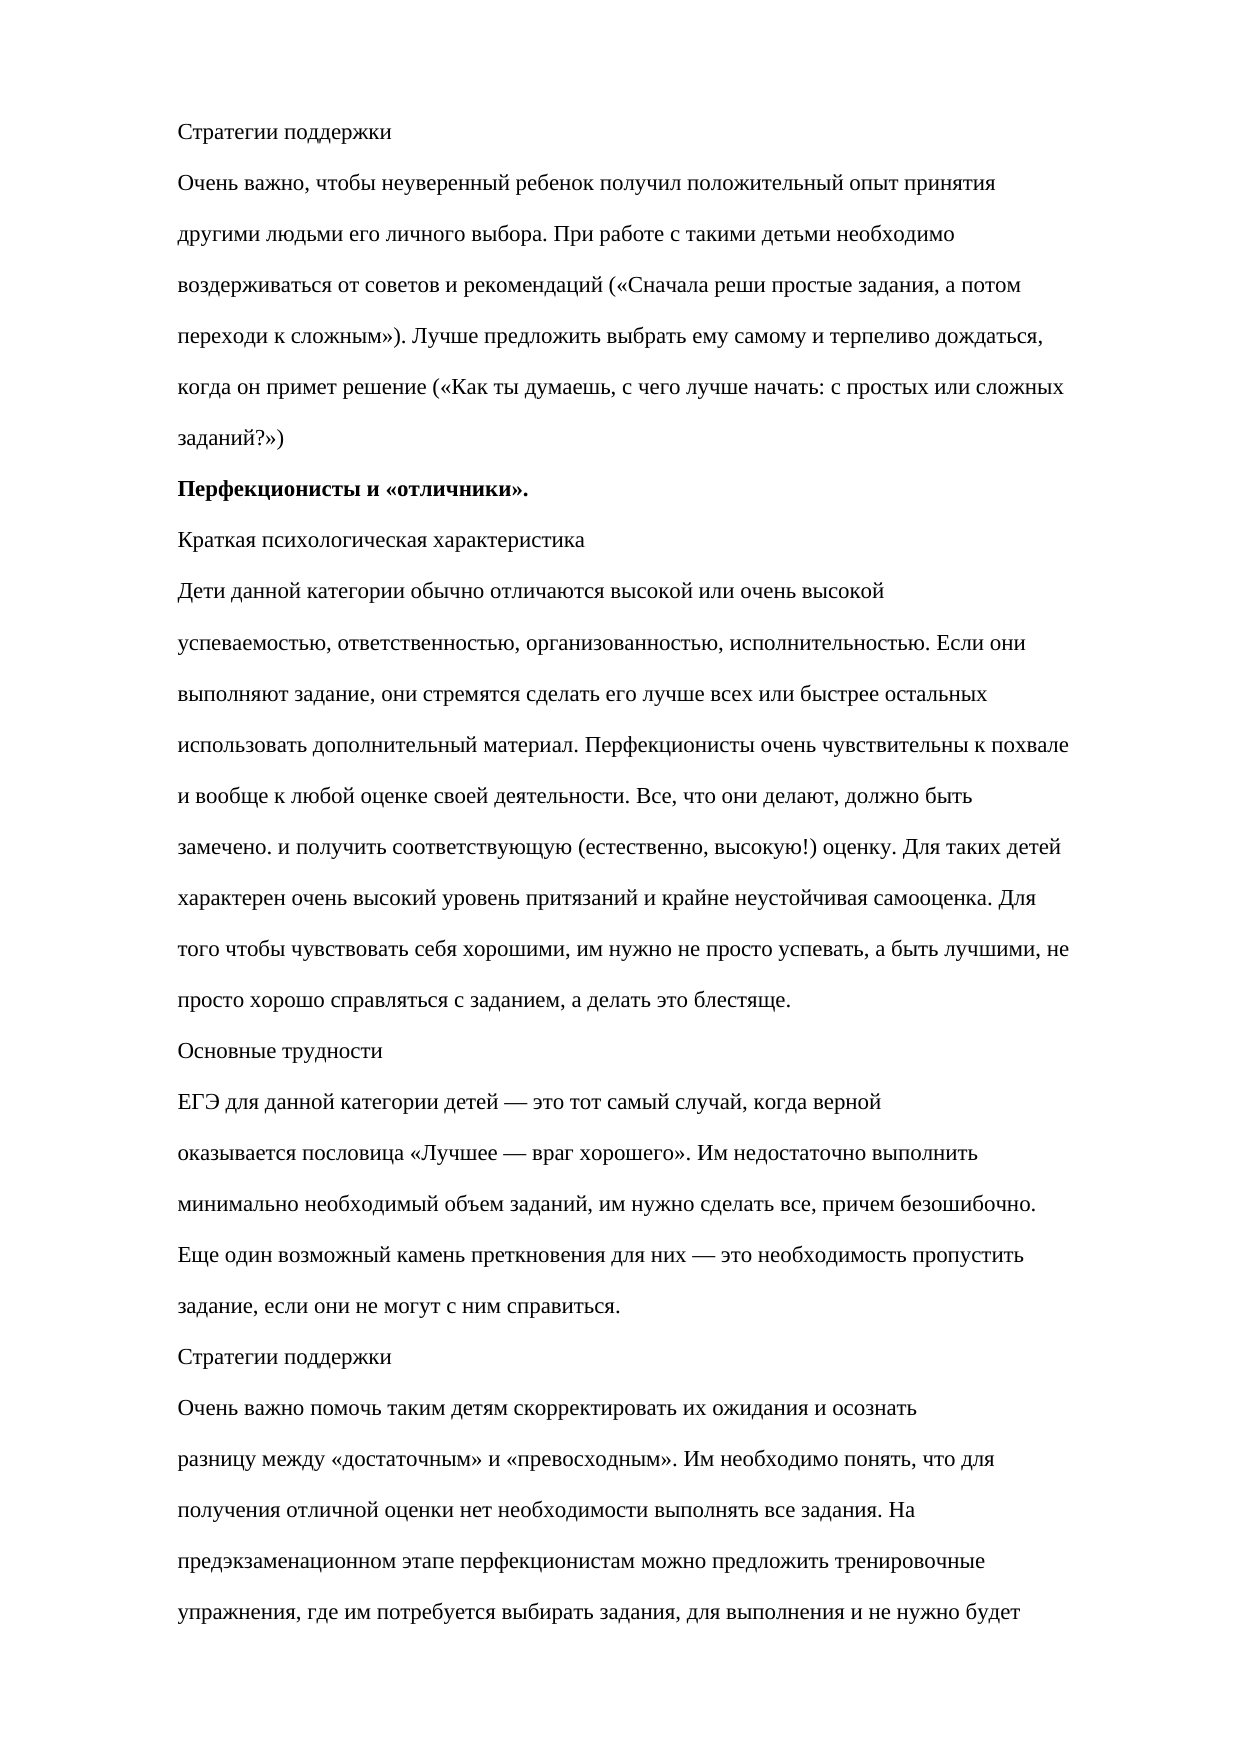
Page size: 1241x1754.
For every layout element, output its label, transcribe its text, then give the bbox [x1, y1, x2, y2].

text Дети данной категории обычно отличаются высокой или очень высокой [177, 577, 1152, 604]
text минимально необходимый объем заданий, им нужно сделать все, причем безошибочно. [177, 1190, 1152, 1216]
text использовать дополнительный материал. Перфекционисты очень чувствительны к похвале [177, 731, 1152, 757]
text получения отличной оценки нет необходимости выполнять все задания. На [177, 1496, 1152, 1523]
text когда он примет решение («Как ты думаешь, с чего лучше начать: с простых или сложных [177, 373, 1152, 400]
text задание, если они не могут с ним справиться. [177, 1292, 1152, 1318]
text разницу между «достаточным» и «превосходным». Им необходимо понять, что для [177, 1445, 1152, 1472]
text Краткая психологическая характеристика [177, 526, 1152, 553]
text того чтобы чувствовать себя хорошими, им нужно не просто успевать, а быть лучшими, не [177, 935, 1152, 961]
text Очень важно помочь таким детям скорректировать их ожидания и осознать [177, 1394, 1152, 1421]
text Очень важно, чтобы неуверенный ребенок получил положительный опыт принятия [177, 169, 1152, 196]
text Перфекционисты и «отличники». [177, 475, 1152, 502]
text ЕГЭ для данной категории детей — это тот самый случай, когда верной [177, 1088, 1152, 1114]
text и вообще к любой оценке своей деятельности. Все, что они делают, должно быть [177, 782, 1152, 808]
text Стратегии поддержки [177, 1343, 1152, 1369]
text оказывается пословица «Лучшее — враг хорошего». Им недостаточно выполнить [177, 1139, 1152, 1165]
text Еще один возможный камень преткновения для них — это необходимость пропустить [177, 1241, 1152, 1267]
text замечено. и получить соответствующую (естественно, высокую!) оценку. Для таких детей [177, 833, 1152, 859]
text Стратегии поддержки [177, 118, 1152, 144]
text успеваемостью, ответственностью, организованностью, исполнительностью. Если они [177, 628, 1152, 655]
text воздерживаться от советов и рекомендаций («Сначала реши простые задания, а потом [177, 271, 1152, 298]
text предэкзаменационном этапе перфекционистам можно предложить тренировочные [177, 1547, 1152, 1574]
text переходи к сложным»). Лучше предложить выбрать ему самому и терпеливо дождаться, [177, 322, 1152, 349]
text заданий?») [177, 424, 1152, 451]
text Основные трудности [177, 1037, 1152, 1063]
text выполняют задание, они стремятся сделать его лучше всех или быстрее остальных [177, 679, 1152, 706]
text упражнения, где им потребуется выбирать задания, для выполнения и не нужно будет [177, 1598, 1152, 1625]
text просто хорошо справляться с заданием, а делать это блестяще. [177, 986, 1152, 1012]
text характерен очень высокий уровень притязаний и крайне неустойчивая самооценка. Для [177, 884, 1152, 910]
text другими людьми его личного выбора. При работе с такими детьми необходимо [177, 220, 1152, 247]
